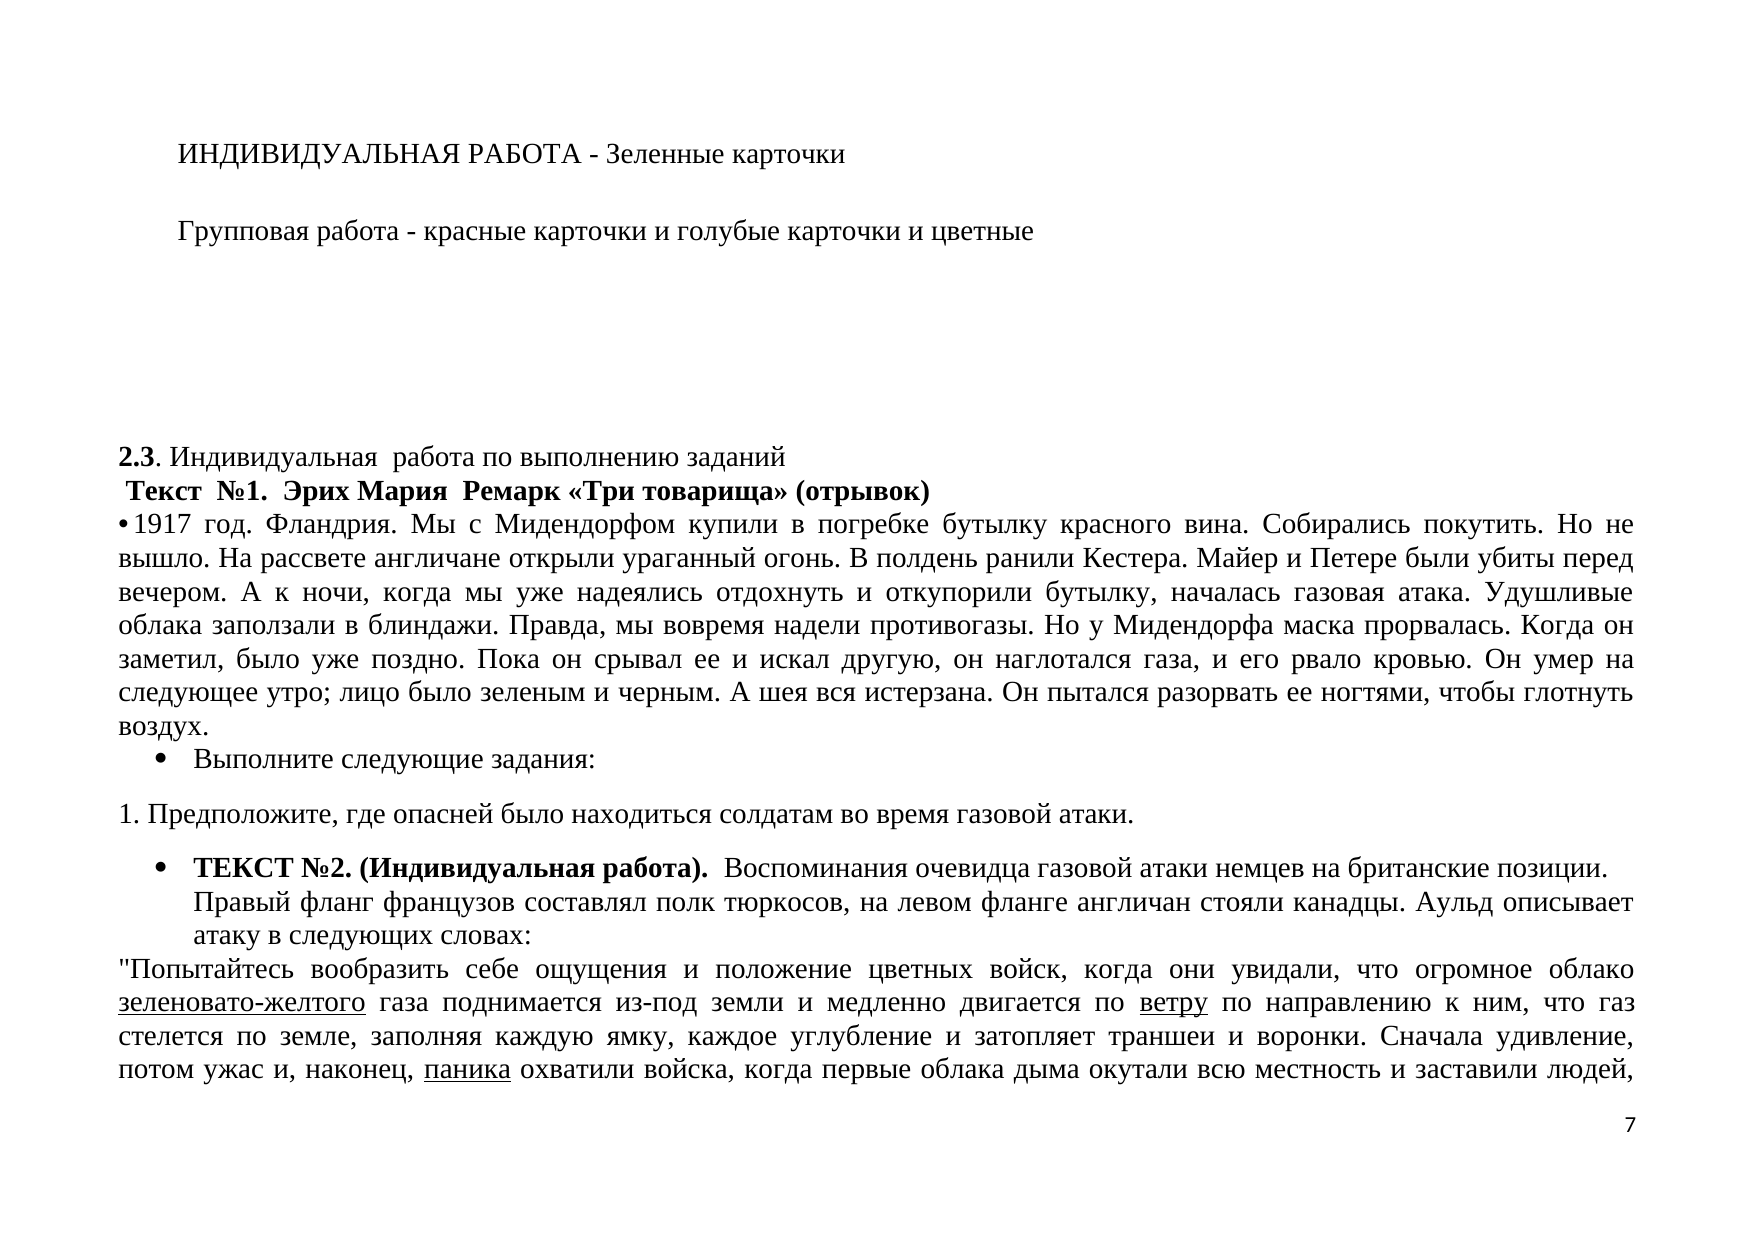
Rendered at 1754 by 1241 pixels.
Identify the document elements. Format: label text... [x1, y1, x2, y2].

list ИНДИВИДУАЛЬНАЯ РАБОТА - Зеленные карточки [118, 136, 1636, 170]
list 2.3. Индивидуальная работа по выполнению заданий [118, 439, 1636, 473]
text 1. Предположите, где опасней было находиться солдатам во время газовой атаки. [118, 796, 1636, 829]
list 1917 год. Фландрия. Мы с Мидендорфом купили в погребке бутылку красного вина. Собирались покутить. Но не вышло. На рассвете англичане открыли ураганный огонь. В полдень ранили Кестера. Майер и Петере были убиты перед вечером. А к ночи, когда мы уже надеялись отдохнуть и откупорили бутылку, началась газовая атака. Удушливые облака заползали в блиндажи. Правда, мы вовремя надели противогазы. Но у Мидендорфа маска прорвалась. Когда он заметил, было уже поздно. Пока он срывал ее и искал другую, он наглотался газа, и его рвало кровью. Он умер на следующее утро; лицо было зеленым и черным. А шея вся истерзана. Он пытался разорвать ее ногтями, чтобы глотнуть воздух. [118, 507, 1636, 741]
list Правый фланг французов составлял полк тюркосов, на левом фланге англичан стояли канадцы. Аульд описывает атаку в следующих словах: [193, 884, 1636, 951]
list Групповая работа - красные карточки и голубые карточки и цветные [118, 213, 1636, 247]
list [118, 951, 1636, 1085]
list Текст №1. Эрих Мария Ремарк «Три товарища» (отрывок) [118, 473, 1636, 507]
list ТЕКСТ №2. (Индивидуальная работа). Воспоминания очевидца газовой атаки немцев на британские позиции. [156, 850, 1636, 884]
list Выполните следующие задания: [156, 741, 1636, 775]
